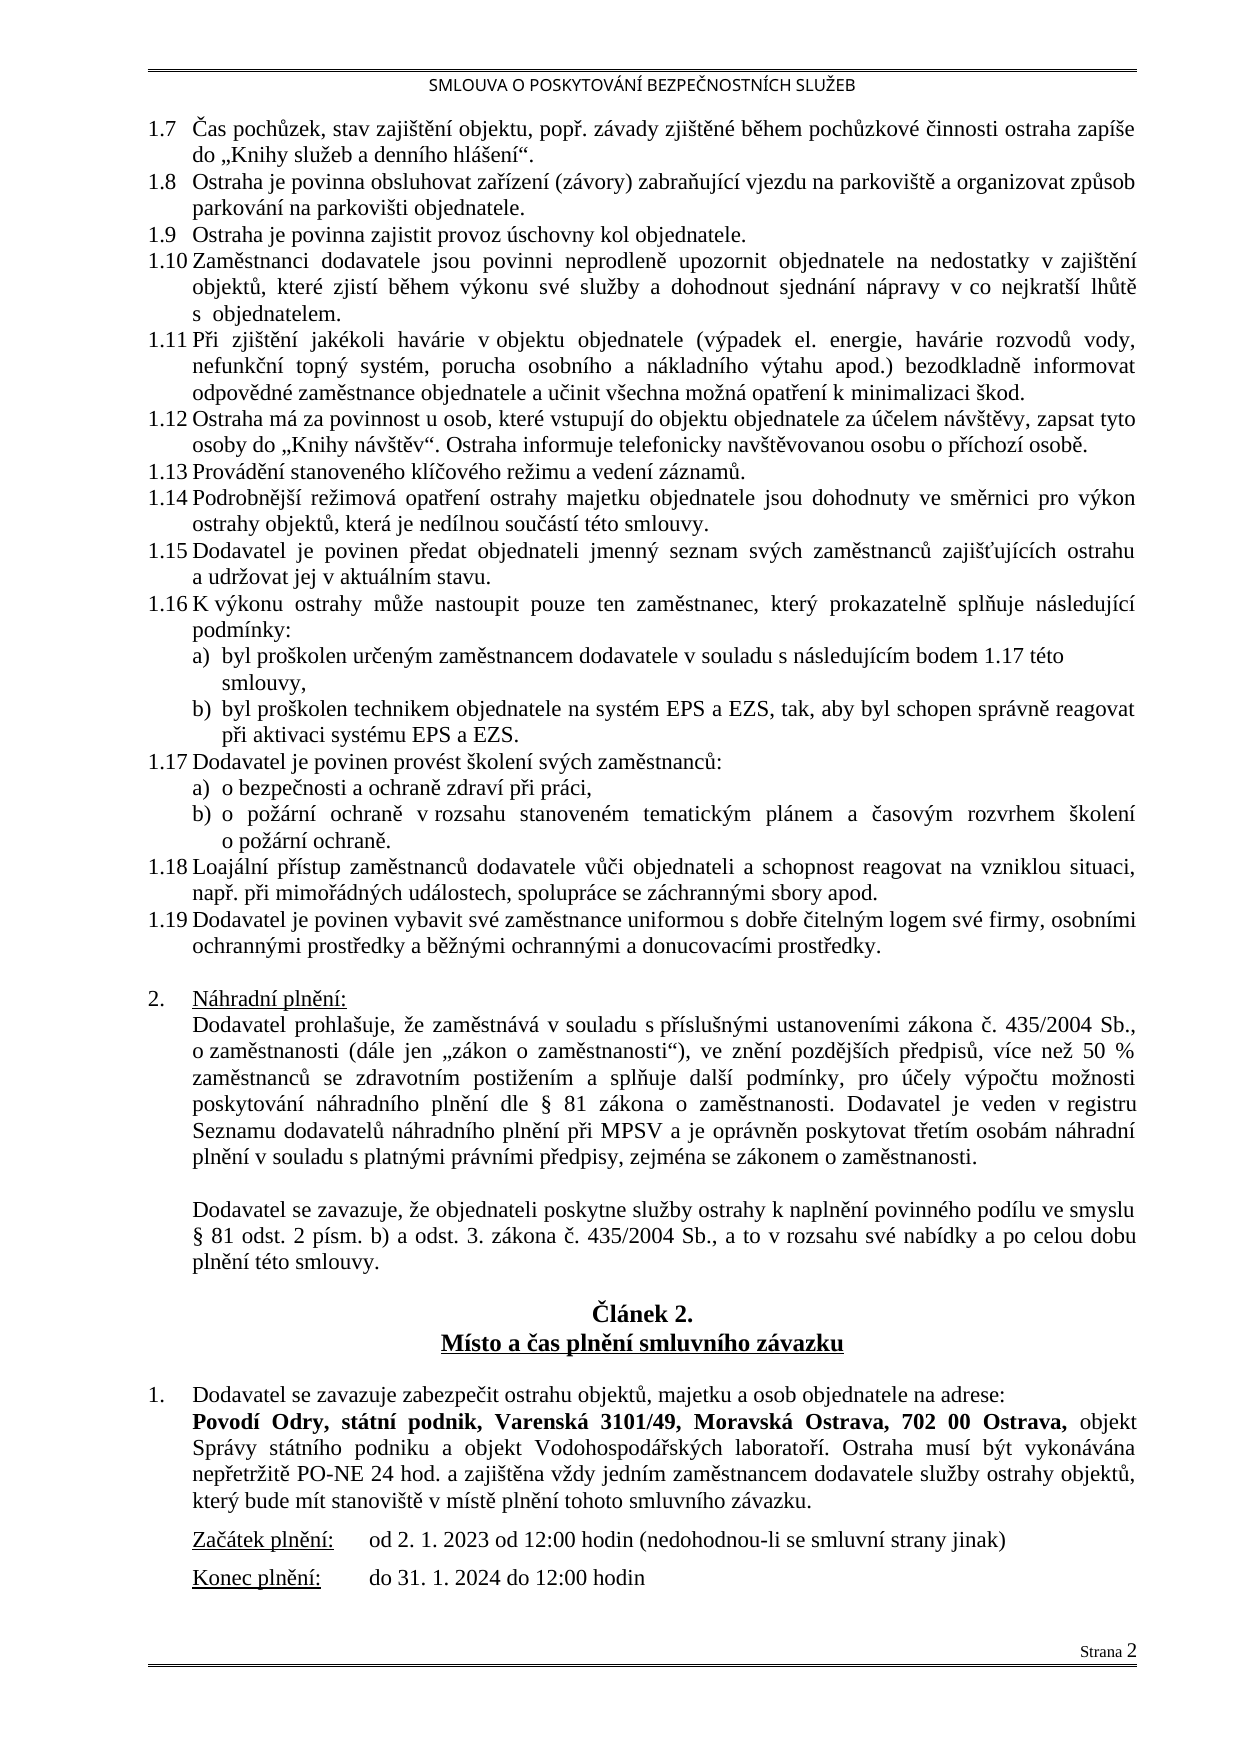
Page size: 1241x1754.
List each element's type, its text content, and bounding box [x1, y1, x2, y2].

list Dodavatel je povinen provést školení svých zaměstnanců: [148, 748, 1137, 774]
list Podrobnější režimová opatření ostrahy majetku objednatele jsou dohodnuty ve směrnici pro výkon ostrahy objektů, která je nedílnou součástí této smlouvy. [148, 484, 1137, 537]
list Ostraha je povinna obsluhovat zařízení (závory) zabraňující vjezdu na parkoviště a organizovat způsob parkování na parkovišti objednatele. [148, 168, 1137, 221]
list Dodavatel se zavazuje zabezpečit ostrahu objektů, majetku a osob objednatele na adrese: [148, 1381, 1137, 1408]
list Loajální přístup zaměstnanců dodavatele vůči objednateli a schopnost reagovat na vzniklou situaci, např. při mimořádných událostech, spolupráce se záchrannými sbory apod. [148, 853, 1137, 906]
text Začátek plnění: od 2. 1. 2023 od 12:00 hodin (nedohodnou-li se smluvní strany jinak) [192, 1526, 1137, 1552]
list Ostraha je povinna zajistit provoz úschovny kol objednatele. [148, 221, 1137, 247]
list Čas pochůzek, stav zajištění objektu, popř. závady zjištěné během pochůzkové činnosti ostraha zapíše do „Knihy služeb a denního hlášení“. [148, 115, 1137, 168]
list byl proškolen technikem objednatele na systém EPS a EZS, tak, aby byl schopen správně reagovat při aktivaci systému EPS a EZS. [192, 695, 1137, 748]
text Konec plnění: do 31. 1. 2024 do 12:00 hodin [192, 1564, 1137, 1591]
text Povodí Odry, státní podnik, Varenská 3101/49, Moravská Ostrava, 702 00 Ostrava, objekt Správy státního podniku a objekt Vodohospodářských laboratoří. Ostraha musí být vykonávána nepřetržitě PO-NE 24 hod. a zajištěna vždy jedním zaměstnancem dodavatele služby ostrahy objektů, který bude mít stanoviště v místě plnění tohoto smluvního závazku. [192, 1408, 1137, 1513]
list byl proškolen určeným zaměstnancem dodavatele v souladu s následujícím bodem 1.17 této smlouvy, [192, 642, 1137, 695]
list Při zjištění jakékoli havárie v objektu objednatele (výpadek el. energie, havárie rozvodů vody, nefunkční topný systém, porucha osobního a nákladního výtahu apod.) bezodkladně informovat odpovědné zaměstnance objednatele a učinit všechna možná opatření k minimalizaci škod. [148, 326, 1137, 405]
list K výkonu ostrahy může nastoupit pouze ten zaměstnanec, který prokazatelně splňuje následující podmínky: [148, 589, 1137, 642]
list Provádění stanoveného klíčového režimu a vedení záznamů. [148, 458, 1137, 484]
text Dodavatel prohlašuje, že zaměstnává v souladu s příslušnými ustanoveními zákona č. 435/2004 Sb., o zaměstnanosti (dále jen „zákon o zaměstnanosti“), ve znění pozdějších předpisů, více než 50 % zaměstnanců se zdravotním postižením a splňuje další podmínky, pro účely výpočtu možnosti poskytování náhradního plnění dle § 81 zákona o zaměstnanosti. Dodavatel je veden v registru Seznamu dodavatelů náhradního plnění při MPSV a je oprávněn poskytovat třetím osobám náhradní plnění v souladu s platnými právními předpisy, zejména se zákonem o zaměstnanosti. [192, 1011, 1137, 1169]
list o požární ochraně v rozsahu stanoveném tematickým plánem a časovým rozvrhem školení o požární ochraně. [192, 800, 1137, 853]
text Dodavatel se zavazuje, že objednateli poskytne služby ostrahy k naplnění povinného podílu ve smyslu § 81 odst. 2 písm. b) a odst. 3. zákona č. 435/2004 Sb., a to v rozsahu své nabídky a po celou dobu plnění této smlouvy. [192, 1196, 1137, 1275]
list Ostraha má za povinnost u osob, které vstupují do objektu objednatele za účelem návštěvy, zapsat tyto osoby do „Knihy návštěv“. Ostraha informuje telefonicky navštěvovanou osobu o příchozí osobě. [148, 405, 1137, 458]
subtitle Místo a čas plnění smluvního závazku [148, 1328, 1137, 1356]
text Článek 2. [148, 1299, 1137, 1328]
list Dodavatel je povinen předat objednateli jmenný seznam svých zaměstnanců zajišťujících ostrahu a udržovat jej v aktuálním stavu. [148, 537, 1137, 589]
list o bezpečnosti a ochraně zdraví při práci, [192, 774, 1137, 800]
list Dodavatel je povinen vybavit své zaměstnance uniformou s dobře čitelným logem své firmy, osobními ochrannými prostředky a běžnými ochrannými a donucovacími prostředky. [148, 906, 1137, 958]
list Náhradní plnění: [148, 985, 1137, 1011]
list Zaměstnanci dodavatele jsou povinni neprodleně upozornit objednatele na nedostatky v zajištění objektů, které zjistí během výkonu své služby a dohodnout sjednání nápravy v co nejkratší lhůtě s objednatelem. [148, 247, 1137, 326]
